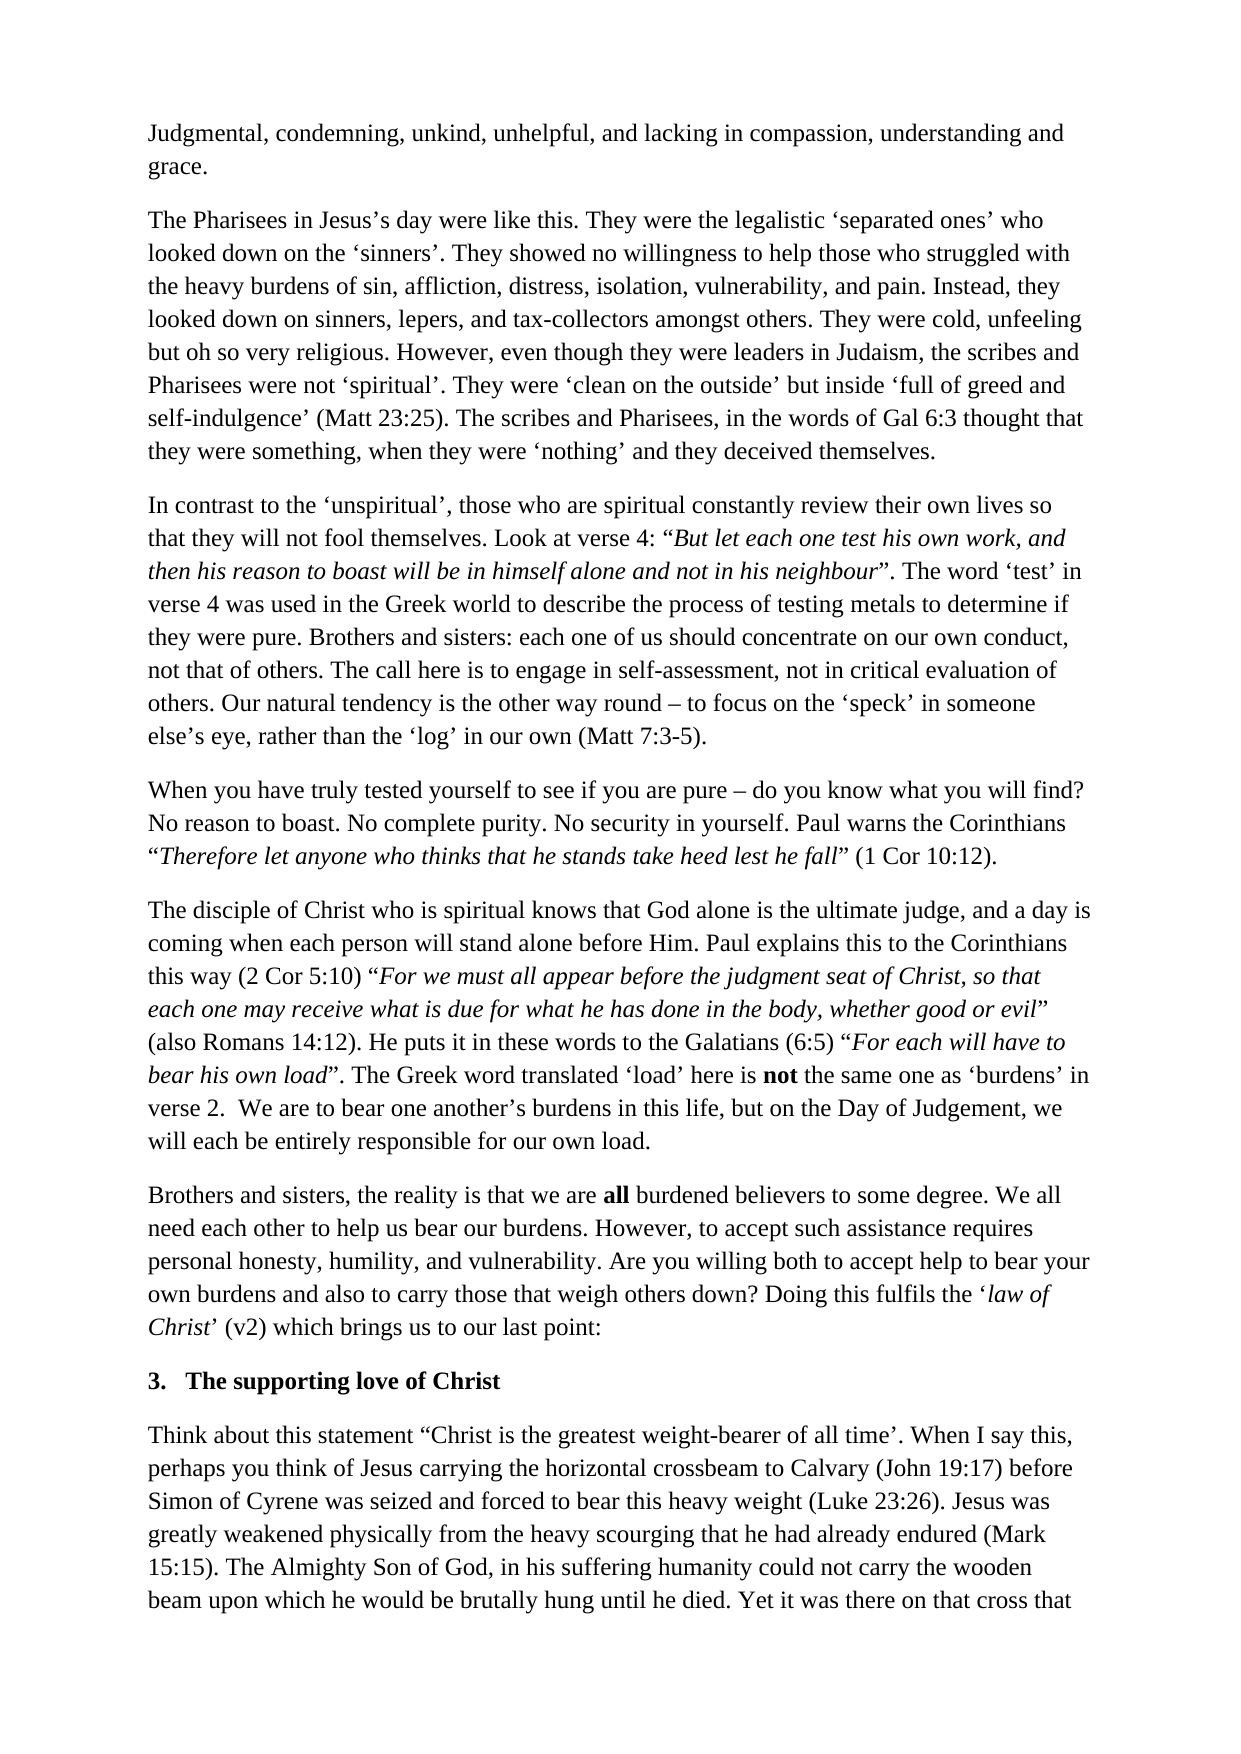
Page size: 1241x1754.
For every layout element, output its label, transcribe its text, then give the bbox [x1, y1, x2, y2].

text The disciple of Christ who is spiritual knows that God alone is the ultimate judge, and a day is coming when each person will stand alone before Him. Paul explains this to the Corinthians this way (2 Cor 5:10) “For we must all appear before the judgment seat of Christ, so that each one may receive what is due for what he has done in the body, whether good or evil” (also Romans 14:12). He puts it in these words to the Galatians (6:5) “For each will have to bear his own load”. The Greek word translated ‘load’ here is not the same one as ‘burdens’ in verse 2. We are to bear one another’s burdens in this life, but on the Day of Judgement, we will each be entirely responsible for our own load. [148, 895, 1092, 1155]
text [148, 118, 1092, 180]
list The supporting love of Christ [148, 1366, 1092, 1394]
text In contrast to the ‘unspiritual’, those who are spiritual constantly review their own lives so that they will not fool themselves. Look at verse 4: “But let each one test his own work, and then his reason to boast will be in himself alone and not in his neighbour”. The word ‘test’ in verse 4 was used in the Greek world to describe the process of testing metals to determine if they were pure. Brothers and sisters: each one of us should concentrate on our own conduct, not that of others. The call here is to engage in self-assessment, not in critical evaluation of others. Our natural tendency is the other way round – to focus on the ‘speck’ in someone else’s eye, rather than the ‘log’ in our own (Matt 7:3-5). [148, 490, 1092, 750]
text When you have truly tested yourself to see if you are pure – do you know what you will find? No reason to boast. No complete purity. No security in yourself. Paul warns the Corinthians “Therefore let anyone who thinks that he stands take heed lest he fall” (1 Cor 10:12). [148, 775, 1092, 870]
text Brothers and sisters, the reality is that we are all burdened believers to some degree. We all need each other to help us bear our burdens. However, to accept such assistance requires personal honesty, humility, and vulnerability. Are you willing both to accept help to bear your own burdens and also to carry those that weigh others down? Doing this fulfils the ‘law of Christ’ (v2) which brings us to our last point: [148, 1180, 1092, 1341]
text The Pharisees in Jesus’s day were like this. They were the legalistic ‘separated ones’ who looked down on the ‘sinners’. They showed no willingness to help those who struggled with the heavy burdens of sin, affliction, distress, isolation, vulnerability, and pain. Instead, they looked down on sinners, lepers, and tax-collectors amongst others. They were cold, unfeeling but oh so very religious. However, even though they were leaders in Judaism, the scribes and Pharisees were not ‘spiritual’. They were ‘clean on the outside’ but inside ‘full of greed and self-indulgence’ (Matt 23:25). The scribes and Pharisees, in the words of Gal 6:3 thought that they were something, when they were ‘nothing’ and they deceived themselves. [148, 205, 1092, 465]
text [148, 1420, 1092, 1613]
